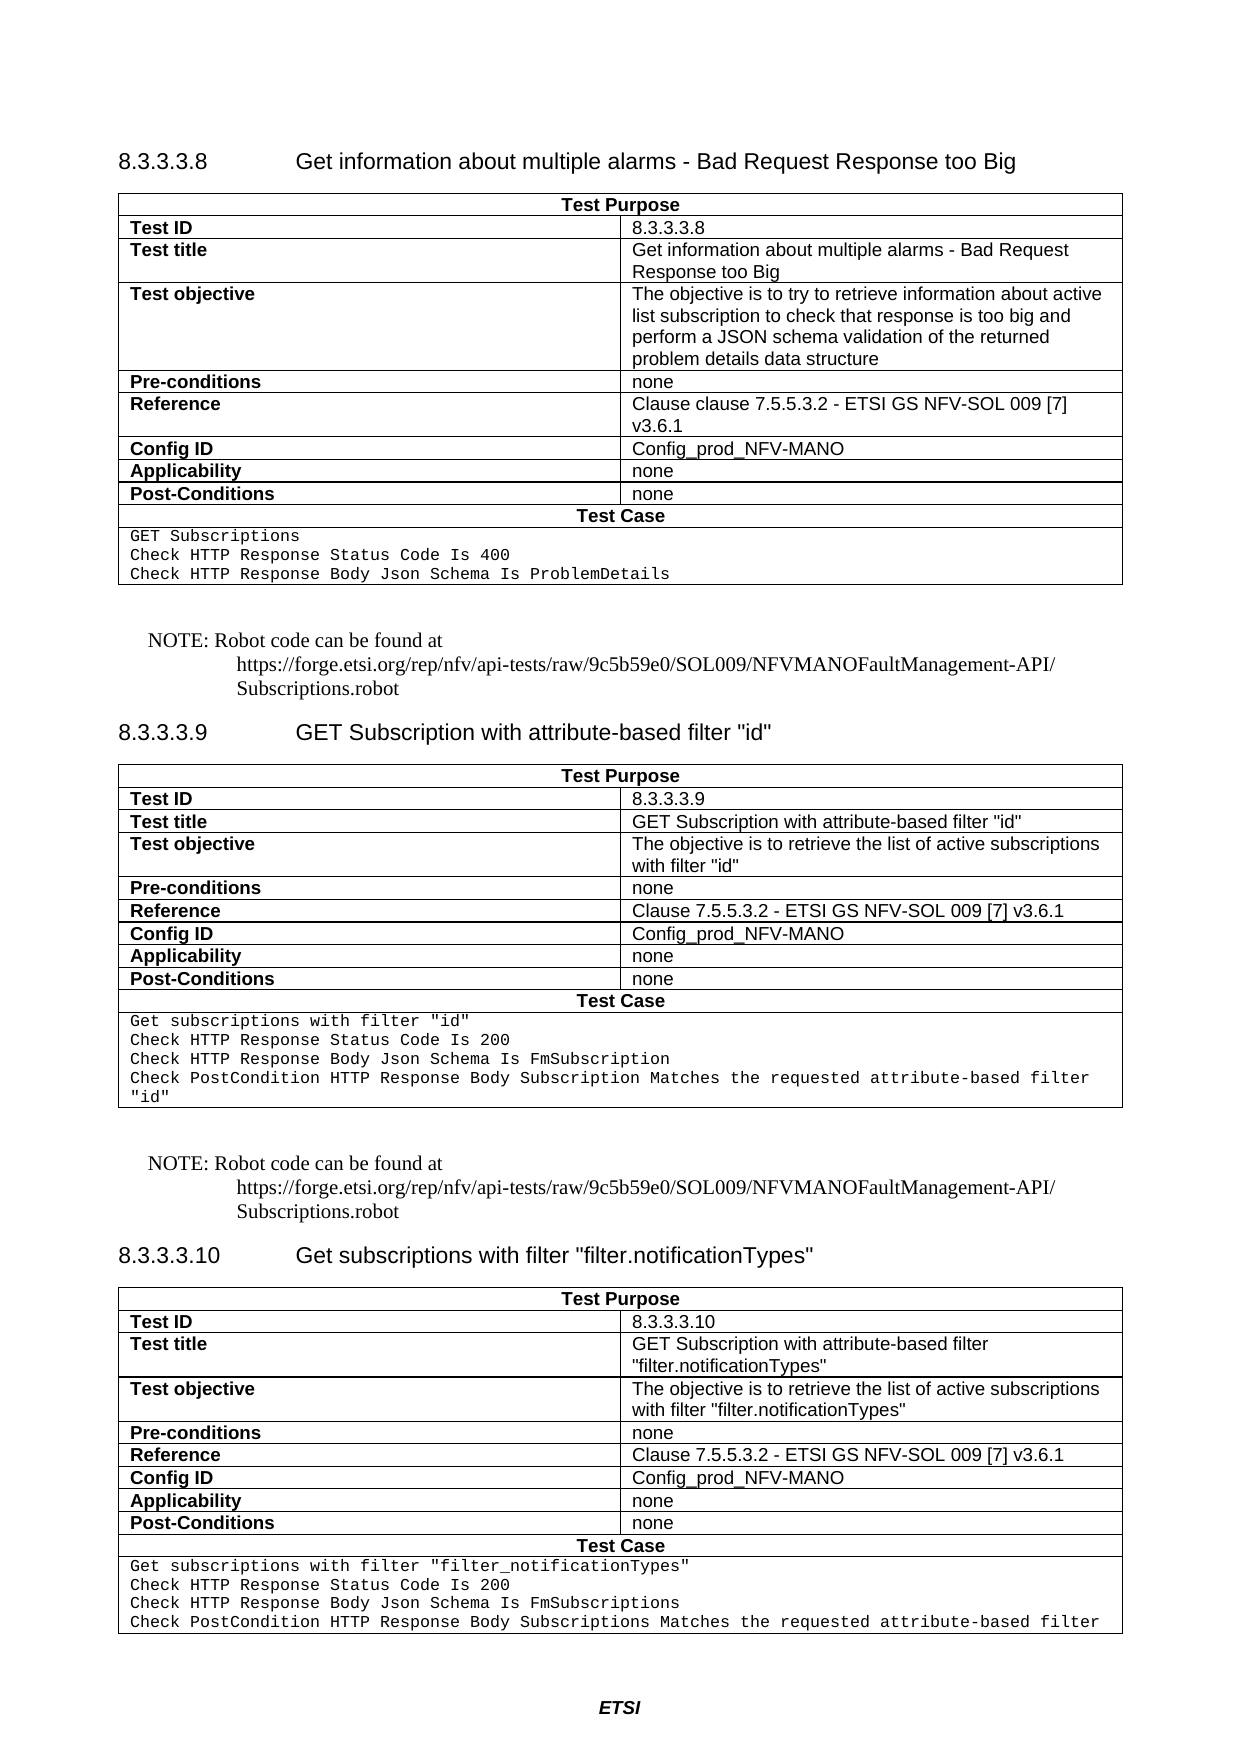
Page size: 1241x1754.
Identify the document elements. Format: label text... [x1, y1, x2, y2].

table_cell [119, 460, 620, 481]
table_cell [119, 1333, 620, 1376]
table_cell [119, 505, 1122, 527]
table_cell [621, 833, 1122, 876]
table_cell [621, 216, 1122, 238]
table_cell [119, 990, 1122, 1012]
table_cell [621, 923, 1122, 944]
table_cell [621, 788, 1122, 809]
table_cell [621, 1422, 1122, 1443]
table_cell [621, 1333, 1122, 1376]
text NOTE: Robot code can be found at https://forge.etsi.org/rep/nfv/api-tests/raw/9c5b59e0/SOL009/NFVMANOFaultManagement-API/Subscriptions.robot [148, 1151, 1122, 1223]
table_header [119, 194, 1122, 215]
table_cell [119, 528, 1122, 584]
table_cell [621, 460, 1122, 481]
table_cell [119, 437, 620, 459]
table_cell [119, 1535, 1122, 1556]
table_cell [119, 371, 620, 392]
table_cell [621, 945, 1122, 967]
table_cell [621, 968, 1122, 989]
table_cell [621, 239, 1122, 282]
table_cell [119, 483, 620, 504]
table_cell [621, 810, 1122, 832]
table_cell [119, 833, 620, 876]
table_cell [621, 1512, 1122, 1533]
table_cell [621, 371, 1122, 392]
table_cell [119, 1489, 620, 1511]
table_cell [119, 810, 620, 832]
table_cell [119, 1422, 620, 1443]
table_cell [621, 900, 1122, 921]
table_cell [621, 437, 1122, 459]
subtitle 8.3.3.3.8 Get information about multiple alarms - Bad Request Response too Big [118, 148, 1122, 174]
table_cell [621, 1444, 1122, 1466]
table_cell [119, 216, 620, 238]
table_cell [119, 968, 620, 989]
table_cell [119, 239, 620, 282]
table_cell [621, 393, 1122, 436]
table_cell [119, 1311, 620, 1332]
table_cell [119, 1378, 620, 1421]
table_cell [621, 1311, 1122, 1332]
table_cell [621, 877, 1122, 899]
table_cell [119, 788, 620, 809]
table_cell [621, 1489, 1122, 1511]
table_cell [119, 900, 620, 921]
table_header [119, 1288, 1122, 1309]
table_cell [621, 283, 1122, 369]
text NOTE: Robot code can be found at https://forge.etsi.org/rep/nfv/api-tests/raw/9c5b59e0/SOL009/NFVMANOFaultManagement-API/Subscriptions.robot [148, 628, 1122, 700]
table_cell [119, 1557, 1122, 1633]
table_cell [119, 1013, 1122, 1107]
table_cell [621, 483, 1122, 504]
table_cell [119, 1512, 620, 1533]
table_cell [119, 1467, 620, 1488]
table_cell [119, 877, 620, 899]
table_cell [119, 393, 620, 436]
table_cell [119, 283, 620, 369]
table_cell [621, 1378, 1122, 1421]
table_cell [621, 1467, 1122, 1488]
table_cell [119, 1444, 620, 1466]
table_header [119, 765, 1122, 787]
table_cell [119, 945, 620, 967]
subtitle 8.3.3.3.9 GET Subscription with attribute-based filter "id" [118, 719, 1122, 745]
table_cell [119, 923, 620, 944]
subtitle 8.3.3.3.10 Get subscriptions with filter "filter.notificationTypes" [118, 1242, 1122, 1268]
